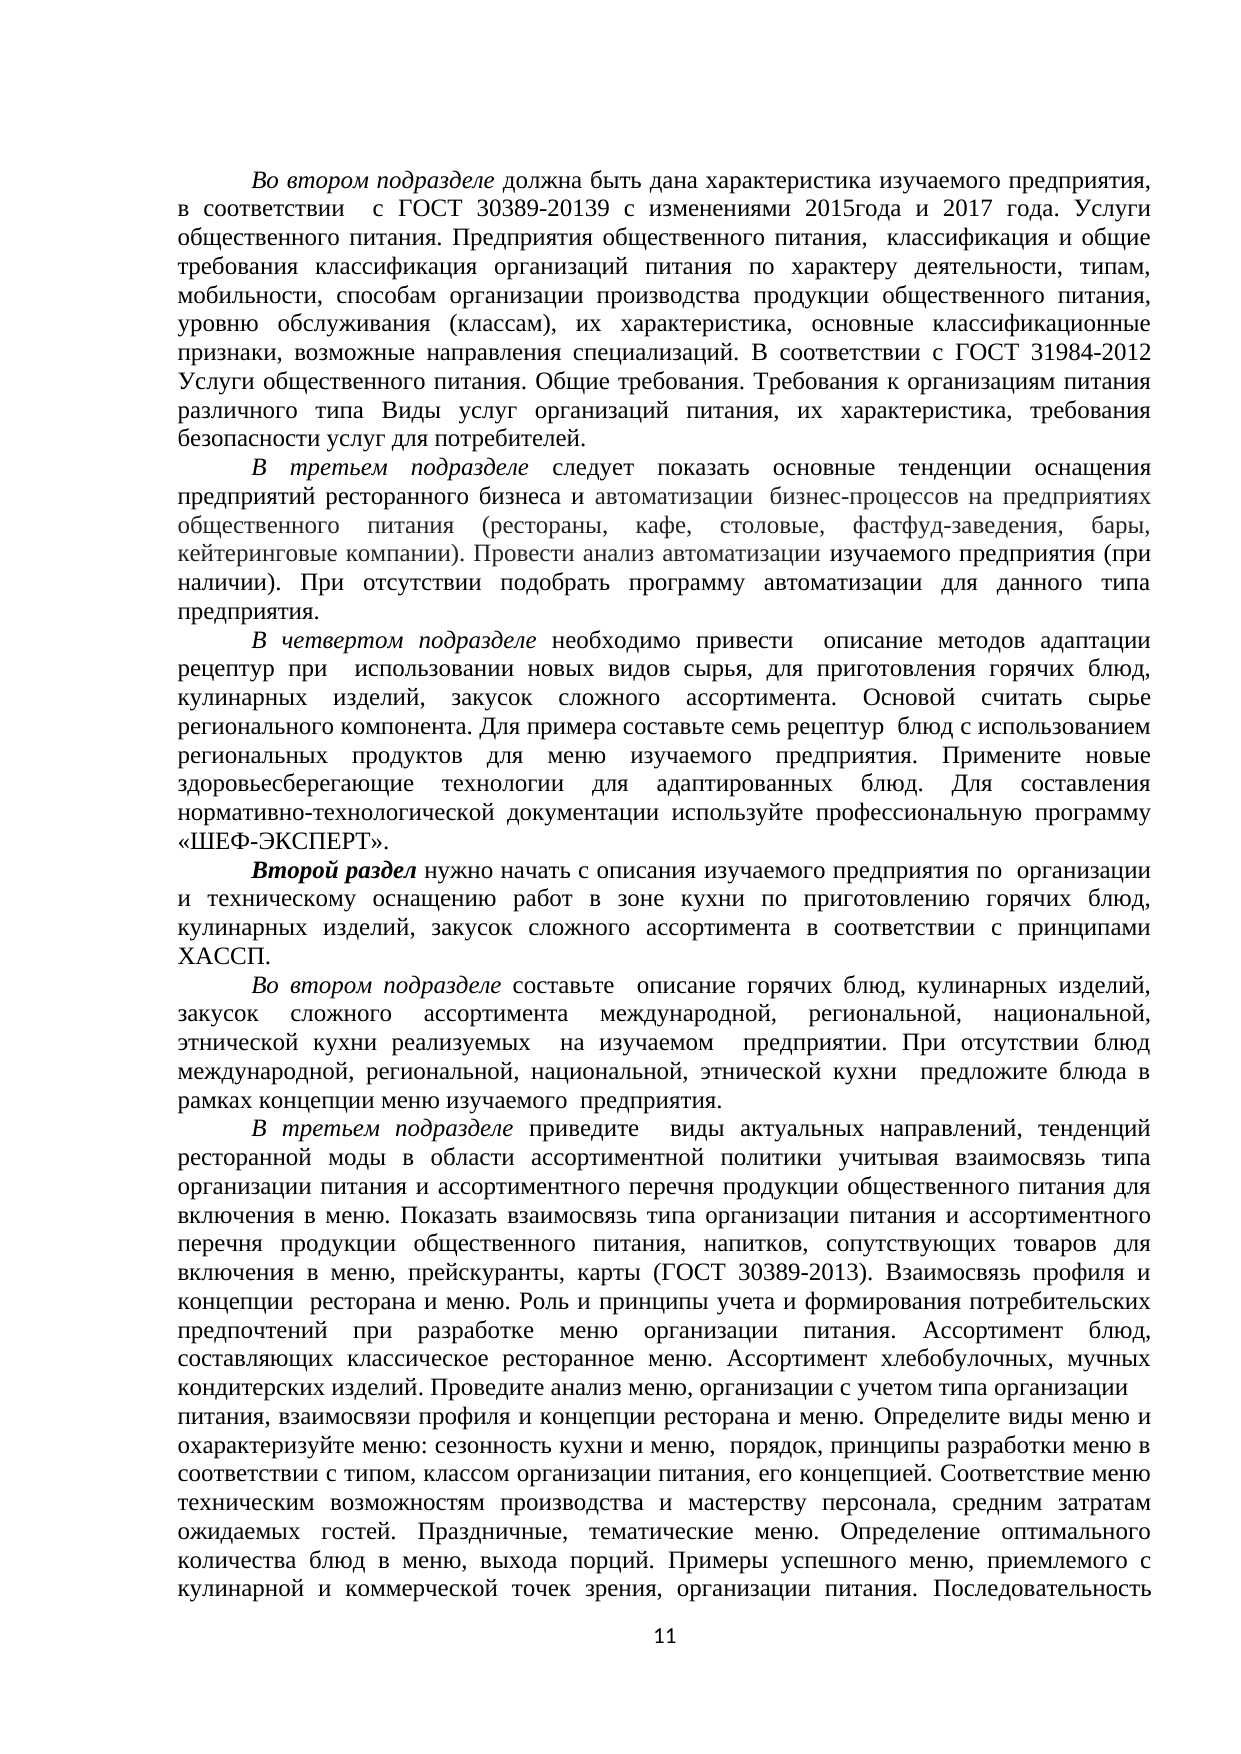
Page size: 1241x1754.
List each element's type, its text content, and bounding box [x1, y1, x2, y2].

text В третьем подразделе приведите виды актуальных направлений, тенденций ресторанной моды в области ассортиментной политики учитывая взаимосвязь типа организации питания и ассортиментного перечня продукции общественного питания для включения в меню. Показать взаимосвязь типа организации питания и ассортиментного перечня продукции общественного питания, напитков, сопутствующих товаров для включения в меню, прейскуранты, карты (ГОСТ 30389-2013). Взаимосвязь профиля и концепции ресторана и меню. Роль и принципы учета и формирования потребительских предпочтений при разработке меню организации питания. Ассортимент блюд, составляющих классическое ресторанное меню. Ассортимент хлебобулочных, мучных кондитерских изделий. Проведите анализ меню, организации с учетом типа организации [177, 1113, 1152, 1401]
text Во втором подразделе составьте описание горячих блюд, кулинарных изделий, закусок сложного ассортимента международной, региональной, национальной, этнической кухни реализуемых на изучаемом предприятии. При отсутствии блюд международной, региональной, национальной, этнической кухни предложите блюда в рамках концепции меню изучаемого предприятия. [177, 970, 1152, 1113]
text В четвертом подразделе необходимо привести описание методов адаптации рецептур при использовании новых видов сырья, для приготовления горячих блюд, кулинарных изделий, закусок сложного ассортимента. Основой считать сырье регионального компонента. Для примера составьте семь рецептур блюд с использованием региональных продуктов для меню изучаемого предприятия. Примените новые здоровьесберегающие технологии для адаптированных блюд. Для составления нормативно-технологической документации используйте профессиональную программу «ШЕФ-ЭКСПЕРТ». [177, 625, 1152, 855]
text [177, 1401, 1152, 1602]
text В третьем подразделе следует показать основные тенденции оснащения предприятий ресторанного бизнеса и автоматизации бизнес-процессов на предприятиях общественного питания (рестораны, кафе, столовые, фастфуд-заведения, бары, кейтеринговые компании). Провести анализ автоматизации изучаемого предприятия (при наличии). При отсутствии подобрать программу автоматизации для данного типа предприятия. [177, 452, 1152, 510]
text В третьем подразделе следует показать основные тенденции оснащения предприятий ресторанного бизнеса и автоматизации бизнес-процессов на предприятиях общественного питания (рестораны, кафе, столовые, фастфуд-заведения, бары, кейтеринговые компании). Провести анализ автоматизации изучаемого предприятия (при наличии). При отсутствии подобрать программу автоматизации для данного типа предприятия. [177, 538, 1152, 625]
text Второй раздел нужно начать с описания изучаемого предприятия по организации и техническому оснащению работ в зоне кухни по приготовлению горячих блюд, кулинарных изделий, закусок сложного ассортимента в соответствии с принципами ХАССП. [177, 855, 1152, 970]
text Во втором подразделе должна быть дана характеристика изучаемого предприятия, в соответствии с ГОСТ 30389-20139 с изменениями 2015года и 2017 года. Услуги общественного питания. Предприятия общественного питания, классификация и общие требования классификация организаций питания по характеру деятельности, типам, мобильности, способам организации производства продукции общественного питания, уровню обслуживания (классам), их характеристика, основные классификационные признаки, возможные направления специализаций. В соответствии с ГОСТ 31984-2012 Услуги общественного питания. Общие требования. Требования к организациям питания различного типа Виды услуг организаций питания, их характеристика, требования безопасности услуг для потребителей. [177, 165, 1152, 452]
